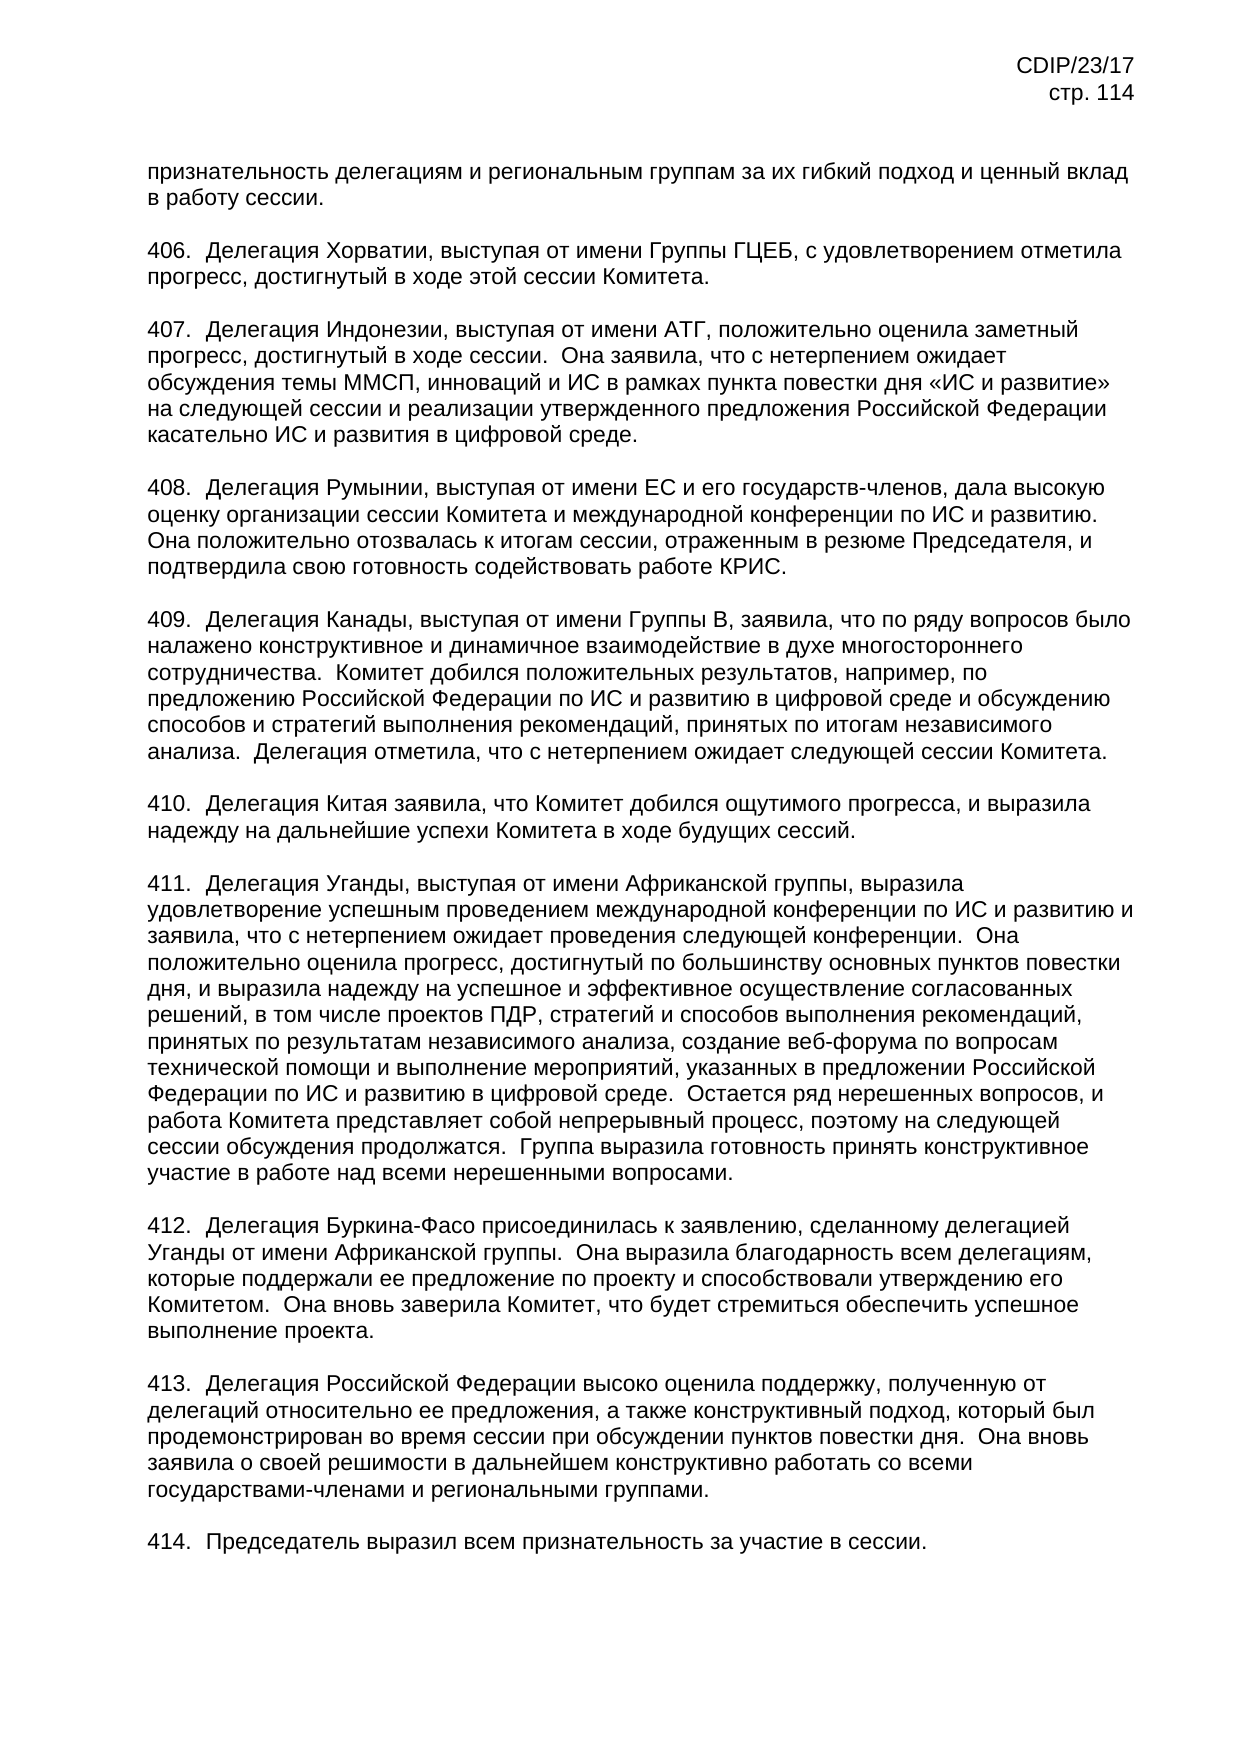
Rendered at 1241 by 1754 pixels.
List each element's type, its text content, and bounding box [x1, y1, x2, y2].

list Делегация Буркина-Фасо присоединилась к заявлению, сделанному делегацией Уганды от имени Африканской группы. Она выразила благодарность всем делегациям, которые поддержали ее предложение по проекту и способствовали утверждению его Комитетом. Она вновь заверила Комитет, что будет стремиться обеспечить успешное выполнение проекта. [147, 1212, 1134, 1344]
list Делегация Румынии, выступая от имени ЕС и его государств-членов, дала высокую оценку организации сессии Комитета и международной конференции по ИС и развитию. Она положительно отозвалась к итогам сессии, отраженным в резюме Председателя, и подтвердила свою готовность содействовать работе КРИС. [147, 474, 1134, 579]
list Председатель выразил всем признательность за участие в сессии. [147, 1528, 1134, 1555]
list Делегация Российской Федерации высоко оценила поддержку, полученную от делегаций относительно ее предложения, а также конструктивный подход, который был продемонстрирован во время сессии при обсуждении пунктов повестки дня. Она вновь заявила о своей решимости в дальнейшем конструктивно работать со всеми государствами-членами и региональными группами. [147, 1370, 1134, 1502]
list Делегация Канады, выступая от имени Группы B, заявила, что по ряду вопросов было налажено конструктивное и динамичное взаимодействие в духе многостороннего сотрудничества. Комитет добился положительных результатов, например, по предложению Российской Федерации по ИС и развитию в цифровой среде и обсуждению способов и стратегий выполнения рекомендаций, принятых по итогам независимого анализа. Делегация отметила, что с нетерпением ожидает следующей сессии Комитета. [147, 606, 1134, 764]
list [147, 158, 1134, 211]
list Делегация Уганды, выступая от имени Африканской группы, выразила удовлетворение успешным проведением международной конференции по ИС и развитию и заявила, что с нетерпением ожидает проведения следующей конференции. Она положительно оценила прогресс, достигнутый по большинству основных пунктов повестки дня, и выразила надежду на успешное и эффективное осуществление согласованных решений, в том числе проектов ПДР, стратегий и способов выполнения рекомендаций, принятых по результатам независимого анализа, создание веб-форума по вопросам технической помощи и выполнение мероприятий, указанных в предложении Российской Федерации по ИС и развитию в цифровой среде. Остается ряд нерешенных вопросов, и работа Комитета представляет собой непрерывный процесс, поэтому на следующей сессии обсуждения продолжатся. Группа выразила готовность принять конструктивное участие в работе над всеми нерешенными вопросами. [147, 869, 1134, 1186]
list Делегация Китая заявила, что Комитет добился ощутимого прогресса, и выразила надежду на дальнейшие успехи Комитета в ходе будущих сессий. [147, 790, 1134, 843]
list Делегация Индонезии, выступая от имени АТГ, положительно оценила заметный прогресс, достигнутый в ходе сессии. Она заявила, что с нетерпением ожидает обсуждения темы ММСП, инноваций и ИС в рамках пункта повестки дня «ИС и развитие» на следующей сессии и реализации утвержденного предложения Российской Федерации касательно ИС и развития в цифровой среде. [147, 316, 1134, 448]
list Делегация Хорватии, выступая от имени Группы ГЦЕБ, с удовлетворением отметила прогресс, достигнутый в ходе этой сессии Комитета. [147, 237, 1134, 290]
